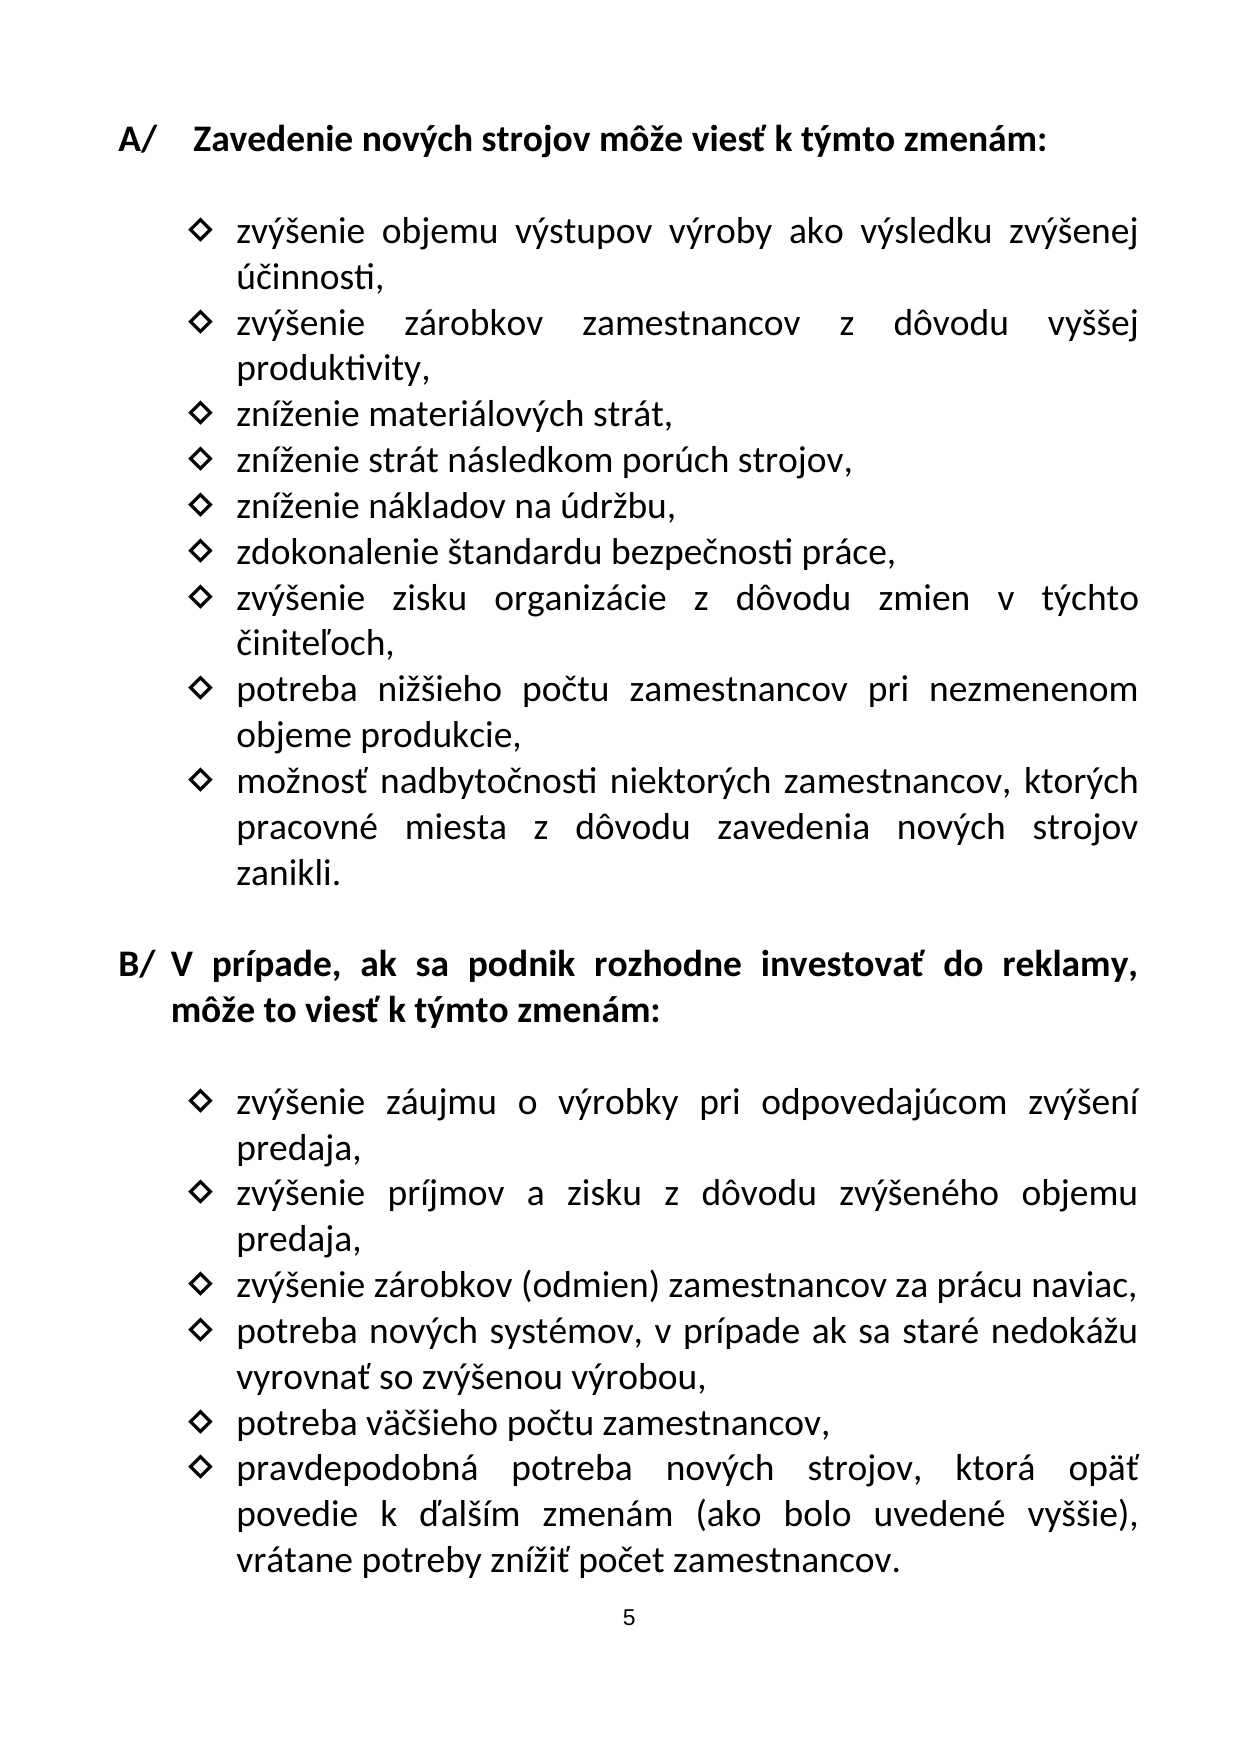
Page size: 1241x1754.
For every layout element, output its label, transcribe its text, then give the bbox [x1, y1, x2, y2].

text možnosť nadbytočnosti niektorých zamestnancov, ktorých pracovné miesta z dôvodu zavedenia nových strojov zanikli. [184, 757, 1140, 894]
text zdokonalenie štandardu bezpečnosti práce, [184, 528, 1140, 573]
text zníženie strát následkom porúch strojov, [184, 436, 1140, 482]
text zvýšenie zisku organizácie z dôvodu zmien v týchto činiteľoch, [184, 573, 1140, 665]
text zvýšenie záujmu o výrobky pri odpovedajúcom zvýšení predaja, [184, 1078, 1140, 1169]
text B/ V prípade, ak sa podnik rozhodne investovať do reklamy, môže to viesť k týmto zmenám: [118, 940, 1140, 1032]
text zníženie materiálových strát, [184, 390, 1140, 436]
text potreba väčšieho počtu zamestnancov, [184, 1398, 1140, 1444]
text zvýšenie objemu výstupov výroby ako výsledku zvýšenej účinnosti, [184, 207, 1140, 298]
text potreba nižšieho počtu zamestnancov pri nezmenenom objeme produkcie, [184, 665, 1140, 757]
text zvýšenie zárobkov (odmien) zamestnancov za prácu naviac, [184, 1261, 1140, 1307]
text zvýšenie príjmov a zisku z dôvodu zvýšeného objemu predaja, [184, 1169, 1140, 1261]
text zníženie nákladov na údržbu, [184, 482, 1140, 528]
text A/ Zavedenie nových strojov môže viesť k týmto zmenám: [118, 115, 1140, 161]
text zvýšenie zárobkov zamestnancov z dôvodu vyššej produktivity, [184, 298, 1140, 390]
text pravdepodobná potreba nových strojov, ktorá opäť povedie k ďalším zmenám (ako bolo uvedené vyššie), vrátane potreby znížiť počet zamestnancov. [184, 1444, 1140, 1582]
text potreba nových systémov, v prípade ak sa staré nedokážu vyrovnať so zvýšenou výrobou, [184, 1307, 1140, 1398]
